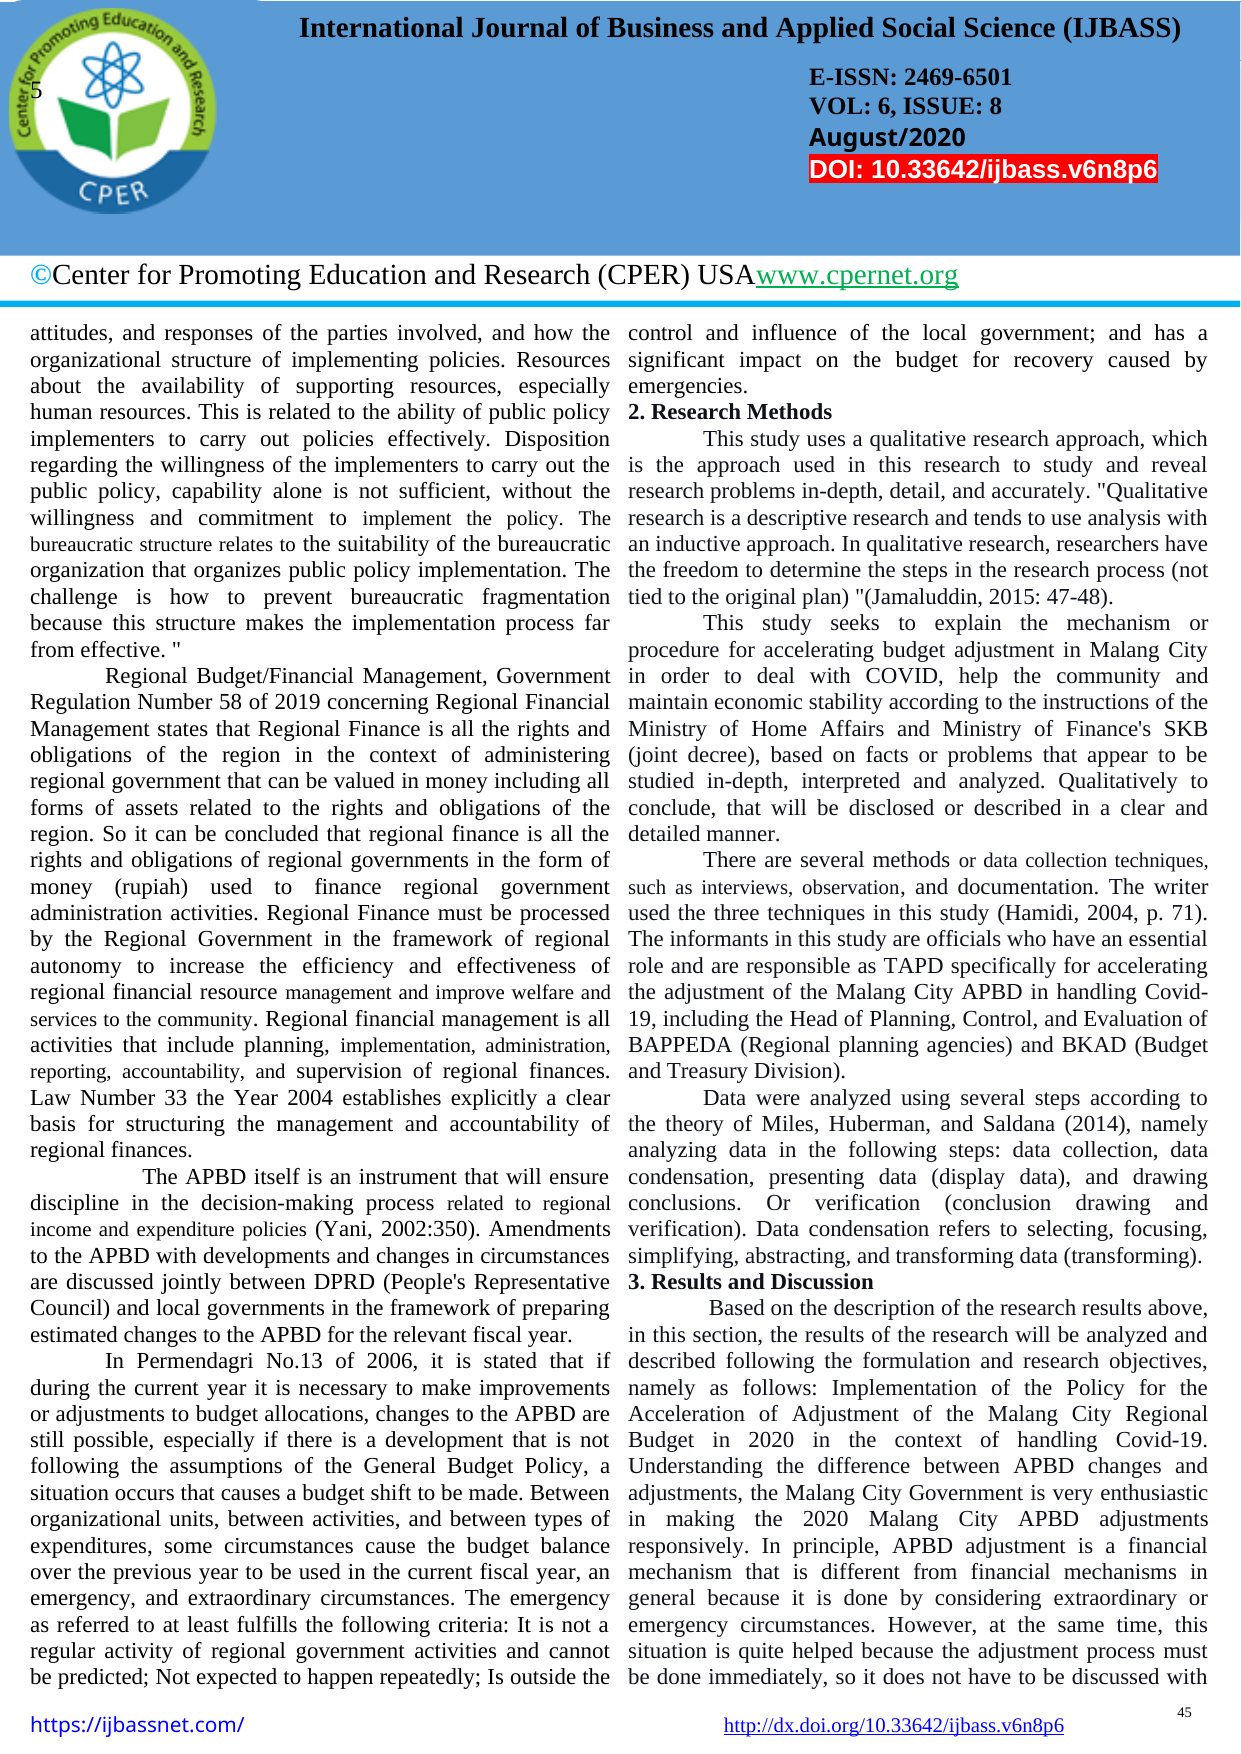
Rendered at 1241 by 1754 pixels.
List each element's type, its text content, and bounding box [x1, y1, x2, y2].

text 2. Research Methods [628, 398, 1209, 425]
text Regional Budget/Financial Management, Government Regulation Number 58 of 2019 concerning Regional Financial Management states that Regional Finance is all the rights and obligations of the region in the context of administering regional government that can be valued in money including all forms of assets related to the rights and obligations of the region. So it can be concluded that regional finance is all the rights and obligations of regional governments in the form of money (rupiah) used to finance regional government administration activities. Regional Finance must be processed by the Regional Government in the framework of regional autonomy to increase the efficiency and effectiveness of regional financial resource management and improve welfare and services to the community. Regional financial management is all activities that include planning, implementation, administration, reporting, accountability, and supervision of regional finances. Law Number 33 the Year 2004 establishes explicitly a clear basis for structuring the management and accountability of regional finances. [30, 662, 611, 1163]
text In Permendagri No.13 of 2006, it is stated that if during the current year it is necessary to make improvements or adjustments to budget allocations, changes to the APBD are still possible, especially if there is a development that is not following the assumptions of the General Budget Policy, a situation occurs that causes a budget shift to be made. Between organizational units, between activities, and between types of expenditures, some circumstances cause the budget balance over the previous year to be used in the current fiscal year, an emergency, and extraordinary circumstances. The emergency as referred to at least fulfills the following criteria: It is not a regular activity of regional government activities and cannot be predicted; Not expected to happen repeatedly; Is outside the control and influence of the local government; and has a significant impact on the budget for recovery caused by emergencies. [30, 1347, 611, 1690]
text This study uses a qualitative research approach, which is the approach used in this research to study and reveal research problems in-depth, detail, and accurately. "Qualitative research is a descriptive research and tends to use analysis with an inductive approach. In qualitative research, researchers have the freedom to determine the steps in the research process (not tied to the original plan) "(Jamaluddin, 2015: 47-48). [628, 425, 1209, 609]
picture [8, 8, 217, 214]
text 3. Results and Discussion [628, 1268, 1209, 1294]
text There are several methods or data collection techniques, such as interviews, observation, and documentation. The writer used the three techniques in this study (Hamidi, 2004, p. 71). The informants in this study are officials who have an essential role and are responsible as TAPD specifically for accelerating the adjustment of the Malang City APBD in handling Covid-19, including the Head of Planning, Control, and Evaluation of BAPPEDA (Regional planning agencies) and BKAD (Budget and Treasury Division). [628, 846, 1209, 1084]
text The APBD itself is an instrument that will ensure discipline in the decision-making process related to regional income and expenditure policies (Yani, 2002:350). Amendments to the APBD with developments and changes in circumstances are discussed jointly between DPRD (People's Representative Council) and local governments in the framework of preparing estimated changes to the APBD for the relevant fiscal year. [30, 1163, 611, 1347]
text Data were analyzed using several steps according to the theory of Miles, Huberman, and Saldana (2014), namely analyzing data in the following steps: data collection, data condensation, presenting data (display data), and drawing conclusions. Or verification (conclusion drawing and verification). Data condensation refers to selecting, focusing, simplifying, abstracting, and transforming data (transforming). [628, 1084, 1209, 1268]
text This study seeks to explain the mechanism or procedure for accelerating budget adjustment in Malang City in order to deal with COVID, help the community and maintain economic stability according to the instructions of the Ministry of Home Affairs and Ministry of Finance's SKB (joint decree), based on facts or problems that appear to be studied in-depth, interpreted and analyzed. Qualitatively to conclude, that will be disclosed or described in a clear and detailed manner. [628, 609, 1209, 846]
